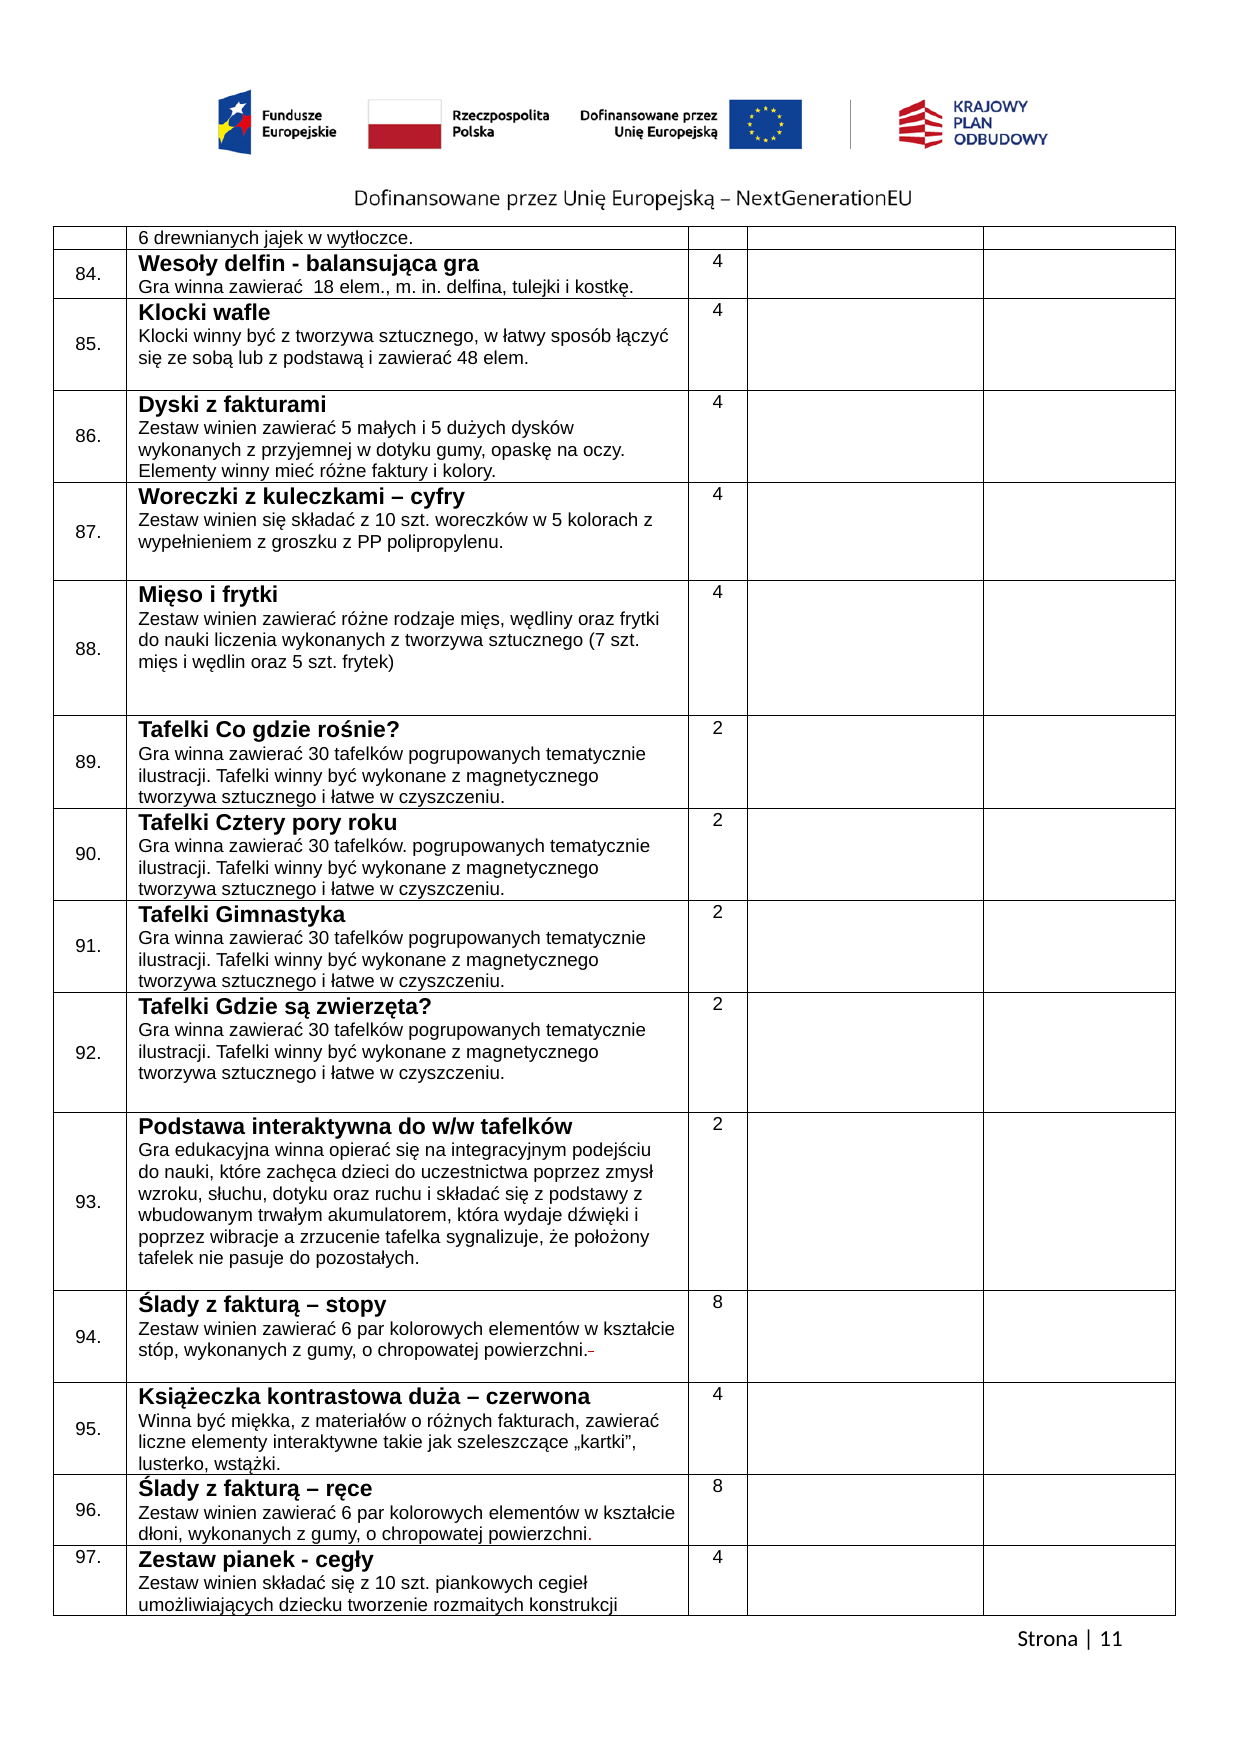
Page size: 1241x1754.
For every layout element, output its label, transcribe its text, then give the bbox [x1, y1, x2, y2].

table_cell [984, 1383, 1175, 1474]
table_cell Woreczki z kuleczkami – cyfry Zestaw winien się składać z 10 szt. woreczków w 5 kolorach z wypełnieniem z groszku z PP polipropylenu. [127, 483, 688, 580]
table_cell Dyski z fakturami Zestaw winien zawierać 5 małych i 5 dużych dysków wykonanych z przyjemnej w dotyku gumy, opaskę na oczy. Elementy winny mieć różne faktury i kolory. [127, 391, 688, 482]
table_cell 2 [689, 901, 747, 992]
table_cell [54, 1546, 126, 1615]
table_cell Jajka drewniane 6 drewnianych jajek w wytłoczce. [127, 227, 688, 248]
table_cell 4 [689, 250, 747, 297]
table_cell [984, 227, 1175, 248]
table_cell [54, 993, 126, 1112]
table_cell [984, 250, 1175, 297]
table_cell [748, 581, 983, 715]
table_cell [984, 483, 1175, 580]
table_cell [54, 1291, 126, 1382]
table_cell Mięso i frytki Zestaw winien zawierać różne rodzaje mięs, wędliny oraz frytki do nauki liczenia wykonanych z tworzywa sztucznego (7 szt. mięs i wędlin oraz 5 szt. frytek) [127, 581, 688, 715]
table_cell [54, 581, 126, 715]
table_cell [748, 250, 983, 297]
table_cell [54, 809, 126, 899]
table_cell 4 [689, 227, 747, 248]
table_cell [984, 1291, 1175, 1382]
table_cell 4 [689, 483, 747, 580]
table_cell 8 [689, 1291, 747, 1382]
table_cell [748, 227, 983, 248]
table_cell 4 [689, 1546, 747, 1615]
table_cell 2 [689, 1113, 747, 1290]
table_cell [984, 716, 1175, 807]
table_cell [748, 716, 983, 807]
table_cell Podstawa interaktywna do w/w tafelków Gra edukacyjna winna opierać się na integracyjnym podejściu do nauki, które zachęca dzieci do uczestnictwa poprzez zmysł wzroku, słuchu, dotyku oraz ruchu i składać się z podstawy z wbudowanym trwałym akumulatorem, która wydaje dźwięki i poprzez wibracje a zrzucenie tafelka sygnalizuje, że położony tafelek nie pasuje do pozostałych. [127, 1113, 688, 1290]
table_cell [748, 299, 983, 389]
table_cell [748, 901, 983, 992]
table_cell [54, 250, 126, 297]
table_cell Tafelki Gdzie są zwierzęta? Gra winna zawierać 30 tafelków pogrupowanych tematycznie ilustracji. Tafelki winny być wykonane z magnetycznego tworzywa sztucznego i łatwe w czyszczeniu. [127, 993, 688, 1112]
table_cell [748, 1113, 983, 1290]
table_cell Tafelki Gimnastyka Gra winna zawierać 30 tafelków pogrupowanych tematycznie ilustracji. Tafelki winny być wykonane z magnetycznego tworzywa sztucznego i łatwe w czyszczeniu. [127, 901, 688, 992]
table_cell [54, 1113, 126, 1290]
table_cell [54, 391, 126, 482]
table_cell [748, 1383, 983, 1474]
picture [202, 73, 1064, 226]
table_cell [54, 483, 126, 580]
table_cell 2 [689, 809, 747, 899]
table_cell Tafelki Cztery pory roku Gra winna zawierać 30 tafelków. pogrupowanych tematycznie ilustracji. Tafelki winny być wykonane z magnetycznego tworzywa sztucznego i łatwe w czyszczeniu. [127, 809, 688, 899]
table_cell 4 [689, 299, 747, 389]
table_cell [748, 483, 983, 580]
table_cell [748, 1475, 983, 1545]
table_cell [984, 1475, 1175, 1545]
table_cell Ślady z fakturą – ręce Zestaw winien zawierać 6 par kolorowych elementów w kształcie dłoni, wykonanych z gumy, o chropowatej powierzchni. [127, 1475, 688, 1545]
table_cell [984, 809, 1175, 899]
table_cell [748, 993, 983, 1112]
table_cell [984, 993, 1175, 1112]
table_cell [984, 1113, 1175, 1290]
table_cell [984, 901, 1175, 992]
table_cell Książeczka kontrastowa duża – czerwona Winna być miękka, z materiałów o różnych fakturach, zawierać liczne elementy interaktywne takie jak szeleszczące „kartki”, lusterko, wstążki. [127, 1383, 688, 1474]
table_cell Tafelki Co gdzie rośnie? Gra winna zawierać 30 tafelków pogrupowanych tematycznie ilustracji. Tafelki winny być wykonane z magnetycznego tworzywa sztucznego i łatwe w czyszczeniu. [127, 716, 688, 807]
table_cell 8 [689, 1475, 747, 1545]
table_cell 4 [689, 1383, 747, 1474]
table_cell 4 [689, 581, 747, 715]
table_cell 2 [689, 716, 747, 807]
table_cell [984, 1546, 1175, 1615]
table_cell [984, 581, 1175, 715]
table_cell Ślady z fakturą – stopy Zestaw winien zawierać 6 par kolorowych elementów w kształcie stóp, wykonanych z gumy, o chropowatej powierzchni. [127, 1291, 688, 1382]
table_cell [984, 391, 1175, 482]
table_cell 2 [689, 993, 747, 1112]
table_cell [54, 901, 126, 992]
table_cell [984, 299, 1175, 389]
table_cell [748, 1291, 983, 1382]
table_cell [748, 391, 983, 482]
table_cell [54, 299, 126, 389]
table_cell Klocki wafle Klocki winny być z tworzywa sztucznego, w łatwy sposób łączyć się ze sobą lub z podstawą i zawierać 48 elem. [127, 299, 688, 389]
table_cell [748, 809, 983, 899]
table_cell [54, 1383, 126, 1474]
table_cell [748, 1546, 983, 1615]
table_cell [54, 227, 126, 248]
table_cell [54, 1475, 126, 1545]
table_cell 4 [689, 391, 747, 482]
table_cell [54, 716, 126, 807]
table_cell Wesoły delfin - balansująca gra Gra winna zawierać 18 elem., m. in. delfina, tulejki i kostkę. [127, 250, 688, 297]
